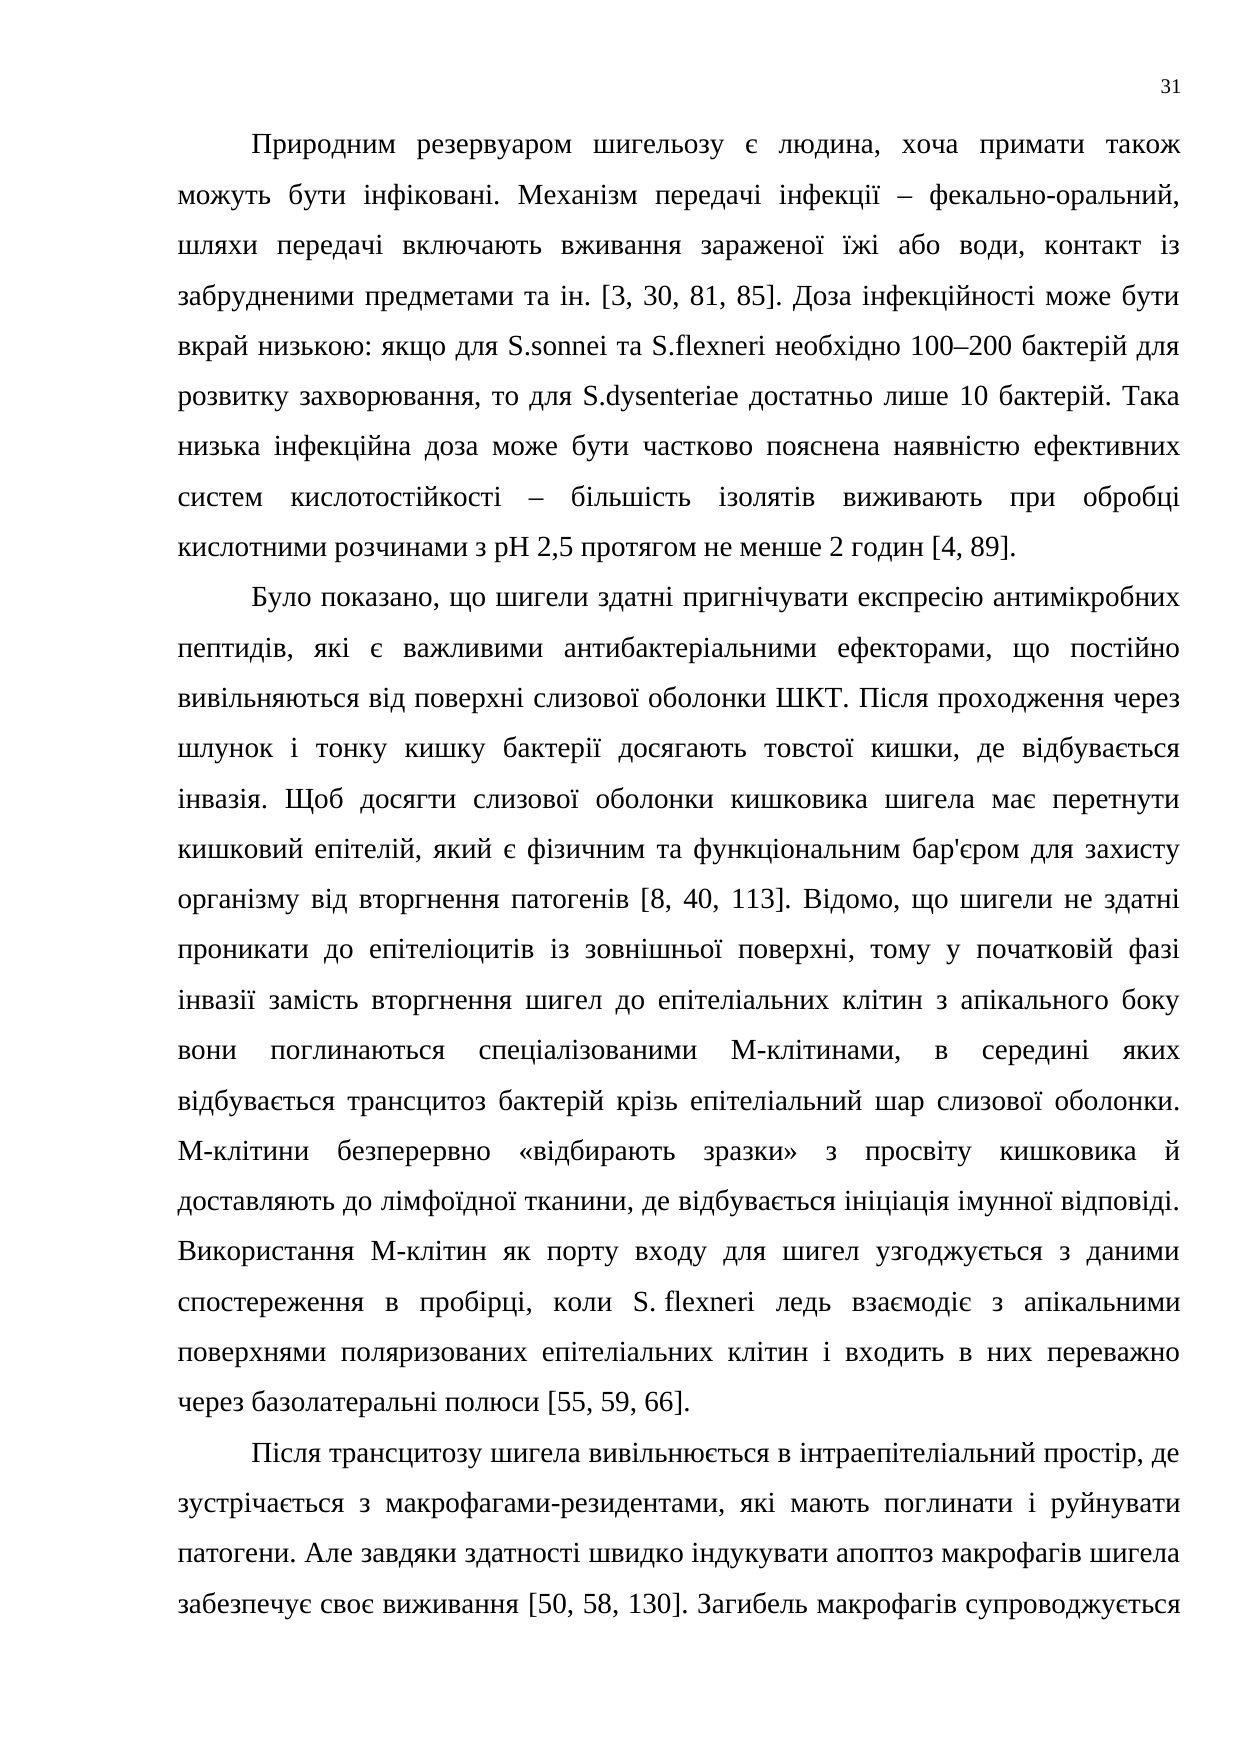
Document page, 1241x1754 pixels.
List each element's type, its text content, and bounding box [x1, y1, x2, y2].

text Природним резервуаром шигельозу є людина, хоча примати також можуть бути інфіковані. Механізм передачі інфекції – фекально-оральний, шляхи передачі включають вживання зараженої їжі або води, контакт із забрудненими предметами та ін. [3, 30, 81, 85]. Доза інфекційності може бути вкрай низькою: якщо для S.sonnei та S.flexneri необхідно 100–200 бактерій для розвитку захворювання, то для S.dysenteriae достатньо лише 10 бактерій. Така низька інфекційна доза може бути частково пояснена наявністю ефективних систем кислотостійкості – більшість ізолятів виживають при обробці кислотними розчинами з рН 2,5 протягом не менше 2 годин [4, 89]. [177, 127, 1181, 563]
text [177, 1435, 1181, 1619]
text Було показано, що шигели здатні пригнічувати експресію антимікробних пептидів, які є важливими антибактеріальними ефекторами, що постійно вивільняються від поверхні слизової оболонки ШКТ. Після проходження через шлунок і тонку кишку бактерії досягають товстої кишки, де відбувається інвазія. Щоб досягти слизової оболонки кишковика шигела має перетнути кишковий епітелій, який є фізичним та функціональним бар'єром для захисту організму від вторгнення патогенів [8, 40, 113]. Відомо, що шигели не здатні проникати до епітеліоцитів із зовнішньої поверхні, тому у початковій фазі інвазії замість вторгнення шигел до епітеліальних клітин з апікального боку вони поглинаються спеціалізованими М-клітинами, в середині яких відбувається трансцитоз бактерій крізь епітеліальний шар слизової оболонки. M-клітини безперервно «відбирають зразки» з просвіту кишковика й доставляють до лімфоїдної тканини, де відбувається ініціація імунної відповіді. Використання M-клітин як порту входу для шигел узгоджується з даними спостереження в пробірці, коли S. flexneri ледь взаємодіє з апікальними поверхнями поляризованих епітеліальних клітин і входить в них переважно через базолатеральні полюси [55, 59, 66]. [177, 579, 1181, 1418]
